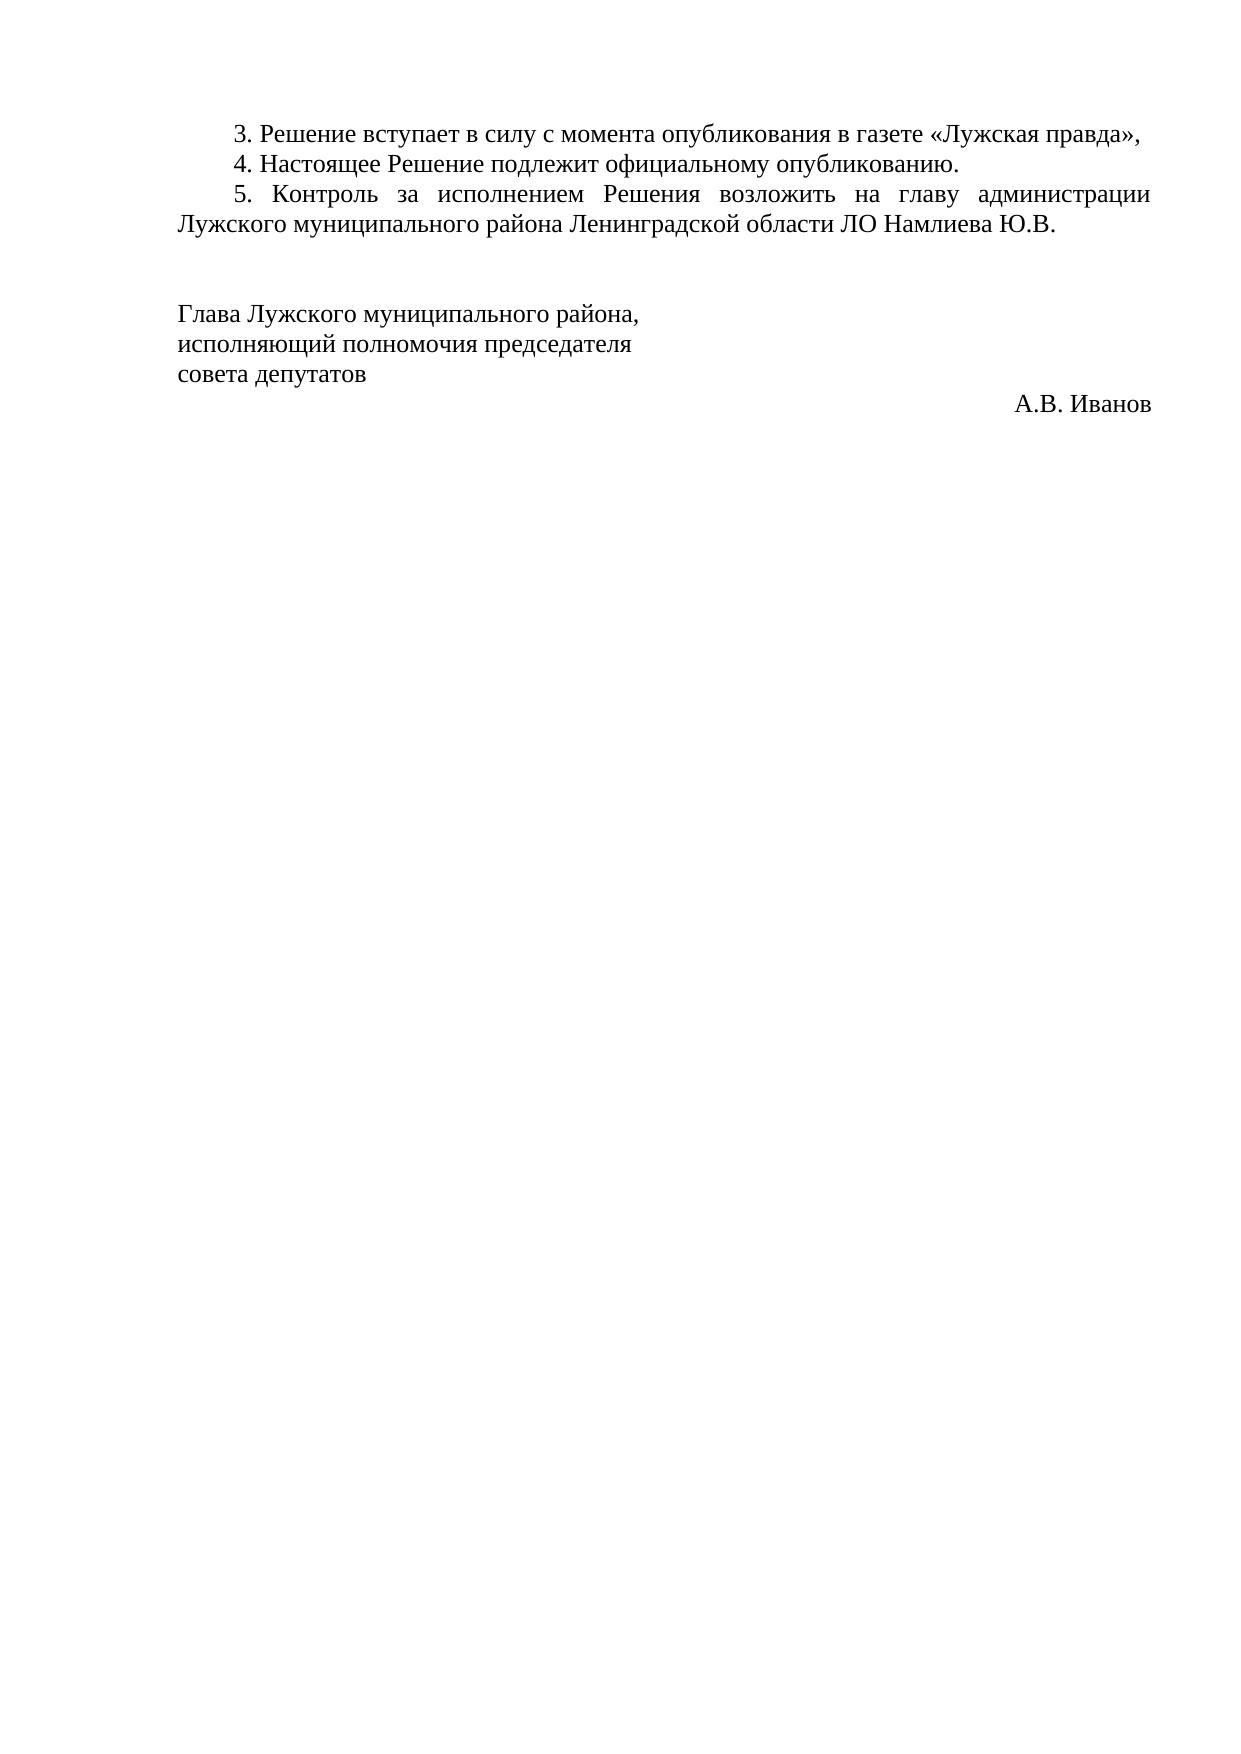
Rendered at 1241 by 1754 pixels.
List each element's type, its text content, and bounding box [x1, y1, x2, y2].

text 5. Контроль за исполнением Решения возложить на главу администрации Лужского муниципального района Ленинградской области ЛО Намлиева Ю.В. [177, 178, 1152, 238]
text Глава Лужского муниципального района, [177, 298, 1152, 328]
text совета депутатов [177, 358, 1152, 388]
text А.В. Иванов [177, 388, 1152, 418]
text 4. Настоящее Решение подлежит официальному опубликованию. [177, 148, 1152, 178]
text исполняющий полномочия председателя [177, 328, 1152, 358]
text 3. Решение вступает в силу с момента опубликования в газете «Лужская правда», [177, 118, 1152, 148]
